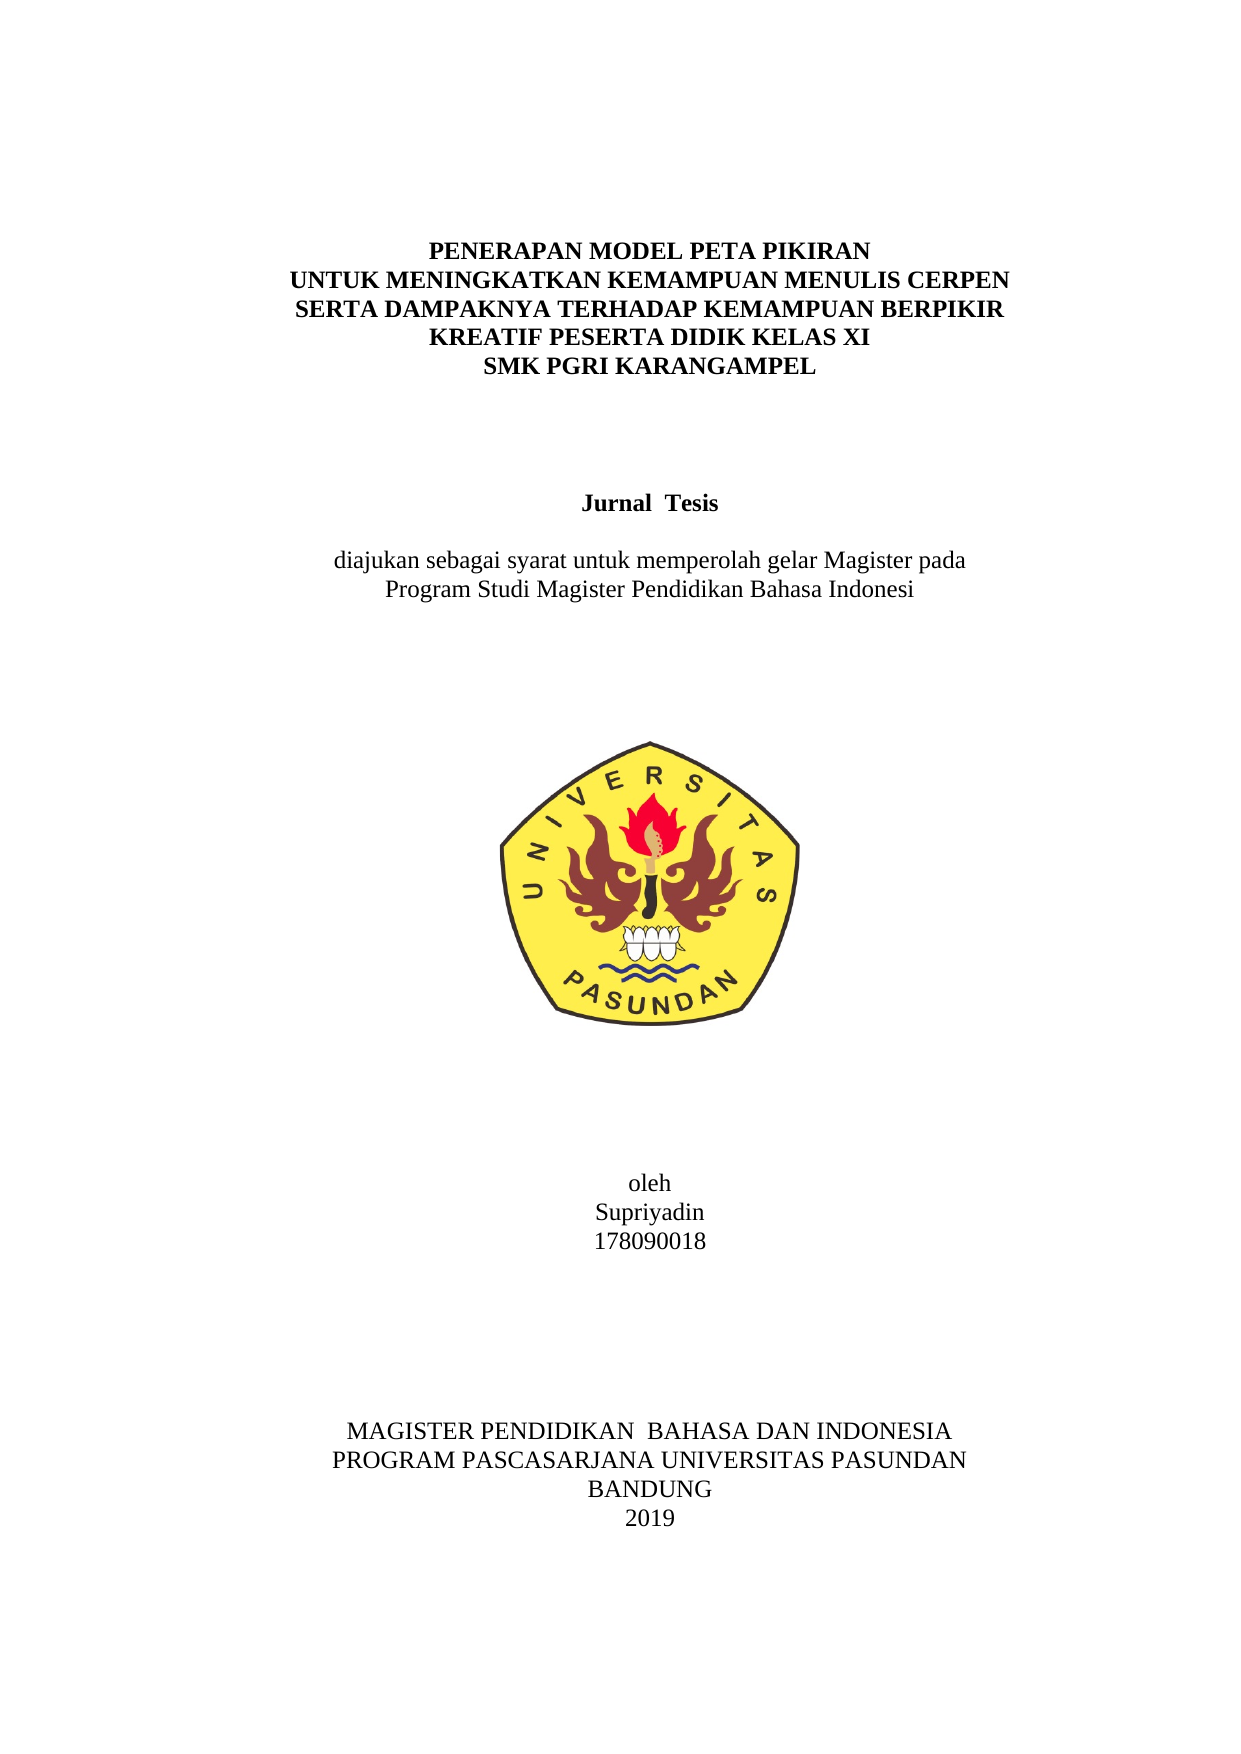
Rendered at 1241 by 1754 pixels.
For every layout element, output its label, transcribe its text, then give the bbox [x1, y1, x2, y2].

text SMK PGRI KARANGAMPEL [236, 351, 1063, 380]
text MAGISTER PENDIDIKAN BAHASA DAN INDONESIA [236, 1416, 1063, 1445]
text Jurnal Tesis [236, 488, 1063, 516]
text diajukan sebagai syarat untuk memperolah gelar Magister pada [236, 545, 1063, 574]
text Supriyadin [236, 1197, 1063, 1226]
picture [499, 741, 800, 1026]
text SERTA DAMPAKNYA TERHADAP KEMAMPUAN BERPIKIR KREATIF PESERTA DIDIK KELAS XI [236, 294, 1063, 351]
text BANDUNG [236, 1474, 1063, 1503]
text 178090018 [236, 1226, 1063, 1255]
text PENERAPAN MODEL PETA PIKIRAN [236, 236, 1063, 265]
text 2019 [236, 1503, 1063, 1531]
text UNTUK MENINGKATKAN KEMAMPUAN MENULIS CERPEN [236, 265, 1063, 294]
text Program Studi Magister Pendidikan Bahasa Indonesi [236, 574, 1063, 603]
text PROGRAM PASCASARJANA UNIVERSITAS PASUNDAN [236, 1445, 1063, 1474]
text oleh [236, 1168, 1063, 1197]
